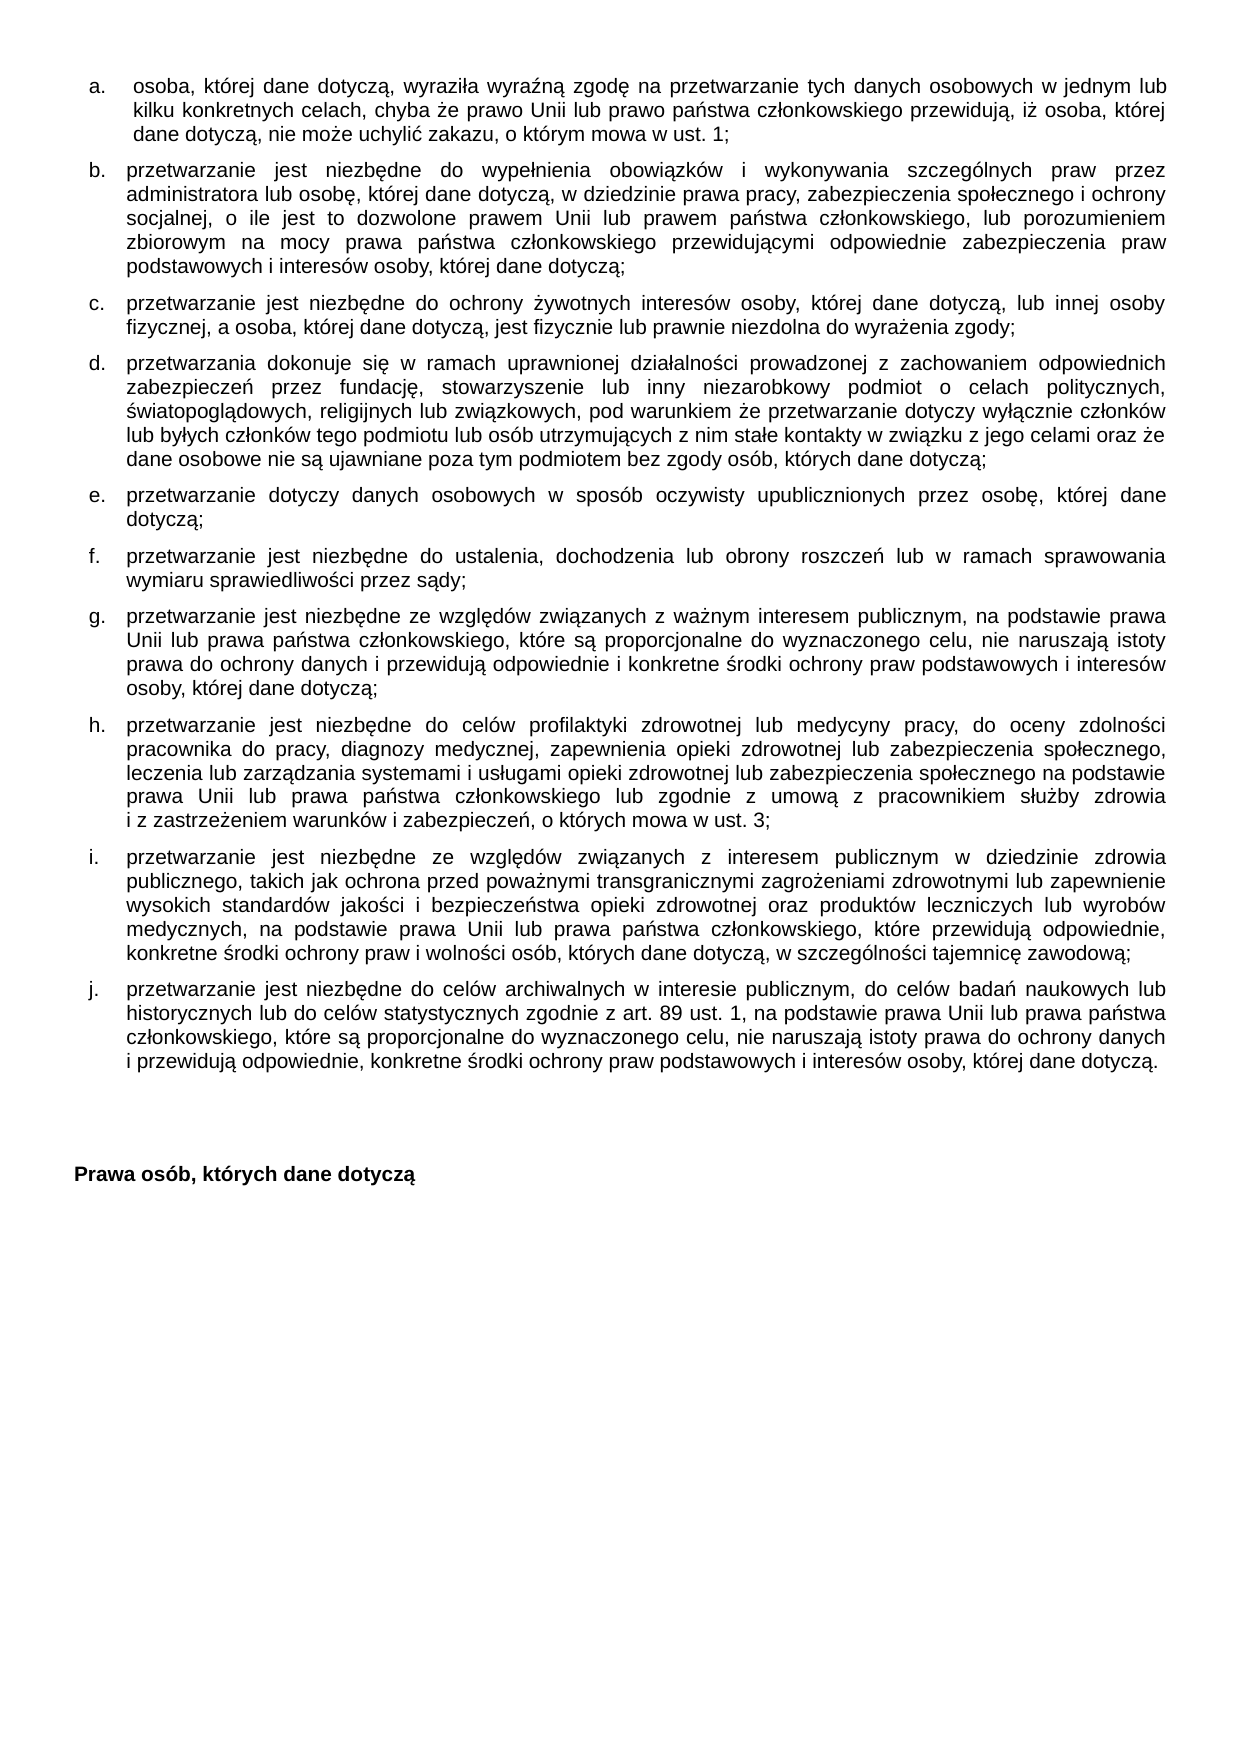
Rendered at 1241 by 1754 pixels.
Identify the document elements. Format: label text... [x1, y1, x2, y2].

list przetwarzania dokonuje się w ramach uprawnionej działalności prowadzonej z zachowaniem odpowiednich zabezpieczeń przez fundację, stowarzyszenie lub inny niezarobkowy podmiot o celach politycznych, światopoglądowych, religijnych lub związkowych, pod warunkiem że przetwarzanie dotyczy wyłącznie członków lub byłych członków tego podmiotu lub osób utrzymujących z nim stałe kontakty w związku z jego celami oraz że dane osobowe nie są ujawniane poza tym podmiotem bez zgody osób, których dane dotyczą; [89, 351, 1167, 471]
list przetwarzanie jest niezbędne do celów archiwalnych w interesie publicznym, do celów badań naukowych lub historycznych lub do celów statystycznych zgodnie z art. 89 ust. 1, na podstawie prawa Unii lub prawa państwa członkowskiego, które są proporcjonalne do wyznaczonego celu, nie naruszają istoty prawa do ochrony danych i przewidują odpowiednie, konkretne środki ochrony praw podstawowych i interesów osoby, której dane dotyczą. [89, 977, 1167, 1073]
list osoba, której dane dotyczą, wyraziła wyraźną zgodę na przetwarzanie tych danych osobowych w jednym lub kilku konkretnych celach, chyba że prawo Unii lub prawo państwa członkowskiego przewidują, iż osoba, której dane dotyczą, nie może uchylić zakazu, o którym mowa w ust. 1; [89, 74, 1167, 146]
list przetwarzanie jest niezbędne do celów profilaktyki zdrowotnej lub medycyny pracy, do oceny zdolności pracownika do pracy, diagnozy medycznej, zapewnienia opieki zdrowotnej lub zabezpieczenia społecznego, leczenia lub zarządzania systemami i usługami opieki zdrowotnej lub zabezpieczenia społecznego na podstawie prawa Unii lub prawa państwa członkowskiego lub zgodnie z umową z pracownikiem służby zdrowia i z zastrzeżeniem warunków i zabezpieczeń, o których mowa w ust. 3; [89, 712, 1167, 832]
list przetwarzanie jest niezbędne do ustalenia, dochodzenia lub obrony roszczeń lub w ramach sprawowania wymiaru sprawiedliwości przez sądy; [89, 544, 1167, 592]
list przetwarzanie dotyczy danych osobowych w sposób oczywisty upublicznionych przez osobę, której dane dotyczą; [89, 483, 1167, 531]
list przetwarzanie jest niezbędne do ochrony żywotnych interesów osoby, której dane dotyczą, lub innej osoby fizycznej, a osoba, której dane dotyczą, jest fizycznie lub prawnie niezdolna do wyrażenia zgody; [89, 291, 1167, 338]
text Prawa osób, których dane dotyczą [74, 1162, 1167, 1186]
list przetwarzanie jest niezbędne ze względów związanych z ważnym interesem publicznym, na podstawie prawa Unii lub prawa państwa członkowskiego, które są proporcjonalne do wyznaczonego celu, nie naruszają istoty prawa do ochrony danych i przewidują odpowiednie i konkretne środki ochrony praw podstawowych i interesów osoby, której dane dotyczą; [89, 604, 1167, 700]
list przetwarzanie jest niezbędne ze względów związanych z interesem publicznym w dziedzinie zdrowia publicznego, takich jak ochrona przed poważnymi transgranicznymi zagrożeniami zdrowotnymi lub zapewnienie wysokich standardów jakości i bezpieczeństwa opieki zdrowotnej oraz produktów leczniczych lub wyrobów medycznych, na podstawie prawa Unii lub prawa państwa członkowskiego, które przewidują odpowiednie, konkretne środki ochrony praw i wolności osób, których dane dotyczą, w szczególności tajemnicę zawodową; [89, 845, 1167, 964]
list przetwarzanie jest niezbędne do wypełnienia obowiązków i wykonywania szczególnych praw przez administratora lub osobę, której dane dotyczą, w dziedzinie prawa pracy, zabezpieczenia społecznego i ochrony socjalnej, o ile jest to dozwolone prawem Unii lub prawem państwa członkowskiego, lub porozumieniem zbiorowym na mocy prawa państwa członkowskiego przewidującymi odpowiednie zabezpieczenia praw podstawowych i interesów osoby, której dane dotyczą; [89, 158, 1167, 278]
